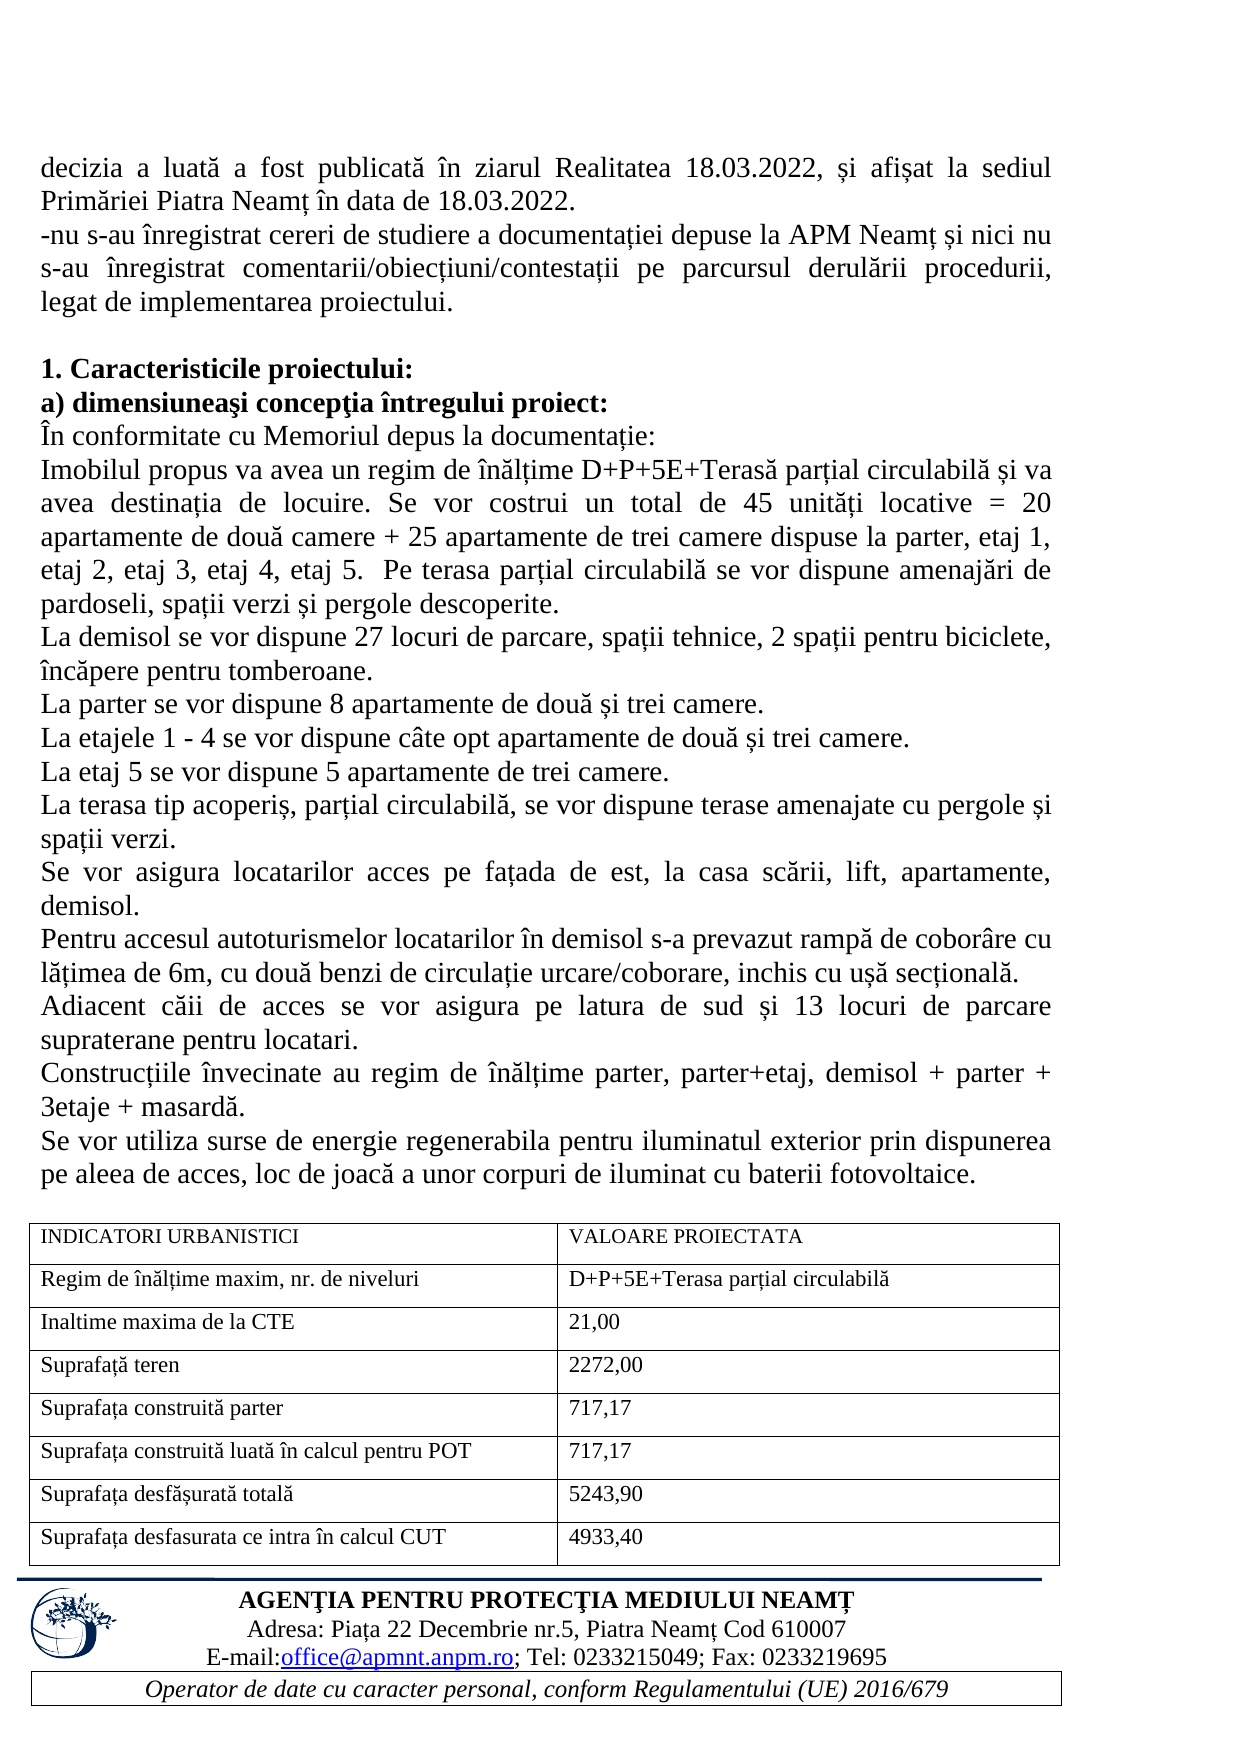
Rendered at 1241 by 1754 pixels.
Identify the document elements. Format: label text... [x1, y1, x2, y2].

table_cell Suprafață teren [30, 1351, 557, 1393]
text a) dimensiuneaşi concepţia întregului proiect: [40, 385, 1053, 418]
table_cell 4933,40 [558, 1523, 1059, 1565]
table_cell Suprafața desfasurata ce intra în calcul CUT [30, 1523, 557, 1565]
table_cell Inaltime maxima de la CTE [30, 1308, 557, 1350]
text În conformitate cu Memoriul depus la documentație: [40, 418, 1053, 452]
table_header VALOARE PROIECTATA [558, 1224, 1059, 1264]
table_cell 2272,00 [558, 1351, 1059, 1393]
text Construcțiile învecinate au regim de înălțime parter, parter+etaj, demisol + parter + 3etaje + masardă. [40, 1056, 1053, 1123]
table_cell 717,17 [558, 1394, 1059, 1436]
table_cell Suprafața construită parter [30, 1394, 557, 1436]
table_cell Suprafața desfășurată totală [30, 1480, 557, 1522]
list La demisol se vor dispune 27 locuri de parcare, spații tehnice, 2 spații pentru biciclete, încăpere pentru tomberoane. [40, 619, 1053, 687]
text -nu s-au înregistrat cereri de studiere a documentației depuse la APM Neamț și nici nu s-au înregistrat comentarii/obiecțiuni/contestații pe parcursul derulării procedurii, legat de implementarea proiectului. [40, 217, 1053, 318]
table_cell D+P+5E+Terasa parțial circulabilă [558, 1265, 1059, 1307]
list Pentru accesul autoturismelor locatarilor în demisol s-a prevazut rampă de coborâre cu lățimea de 6m, cu două benzi de circulație urcare/coborare, inchis cu ușă secțională. [40, 921, 1053, 988]
table_header INDICATORI URBANISTICI [30, 1224, 557, 1264]
list La terasa tip acoperiș, parțial circulabilă, se vor dispune terase amenajate cu pergole și spații verzi. [40, 787, 1053, 854]
table_cell 717,17 [558, 1437, 1059, 1479]
table_cell Suprafața construită luată în calcul pentru POT [30, 1437, 557, 1479]
table_cell 21,00 [558, 1308, 1059, 1350]
text Se vor utiliza surse de energie regenerabila pentru iluminatul exterior prin dispunerea pe aleea de acces, loc de joacă a unor corpuri de iluminat cu baterii fotovoltaice. [40, 1123, 1053, 1190]
list La etajele 1 - 4 se vor dispune câte opt apartamente de două și trei camere. [40, 720, 1053, 754]
list La etaj 5 se vor dispune 5 apartamente de trei camere. [40, 754, 1053, 787]
text Imobilul propus va avea un regim de înălțime D+P+5E+Terasă parțial circulabilă și va avea destinația de locuire. Se vor costrui un total de 45 unități locative = 20 apartamente de două camere + 25 apartamente de trei camere dispuse la parter, etaj 1, etaj 2, etaj 3, etaj 4, etaj 5. Pe terasa parțial circulabilă se vor dispune amenajări de pardoseli, spații verzi și pergole descoperite. [40, 452, 1053, 619]
text 1. Caracteristicile proiectului: [40, 351, 1053, 385]
list Se vor asigura locatarilor acces pe fațada de est, la casa scării, lift, apartamente, demisol. [40, 854, 1053, 921]
list La parter se vor dispune 8 apartamente de două și trei camere. [40, 687, 1053, 720]
table_cell 5243,90 [558, 1480, 1059, 1522]
table_cell Regim de înălțime maxim, nr. de niveluri [30, 1265, 557, 1307]
text Adiacent căii de acces se vor asigura pe latura de sud și 13 locuri de parcare supraterane pentru locatari. [40, 988, 1053, 1056]
